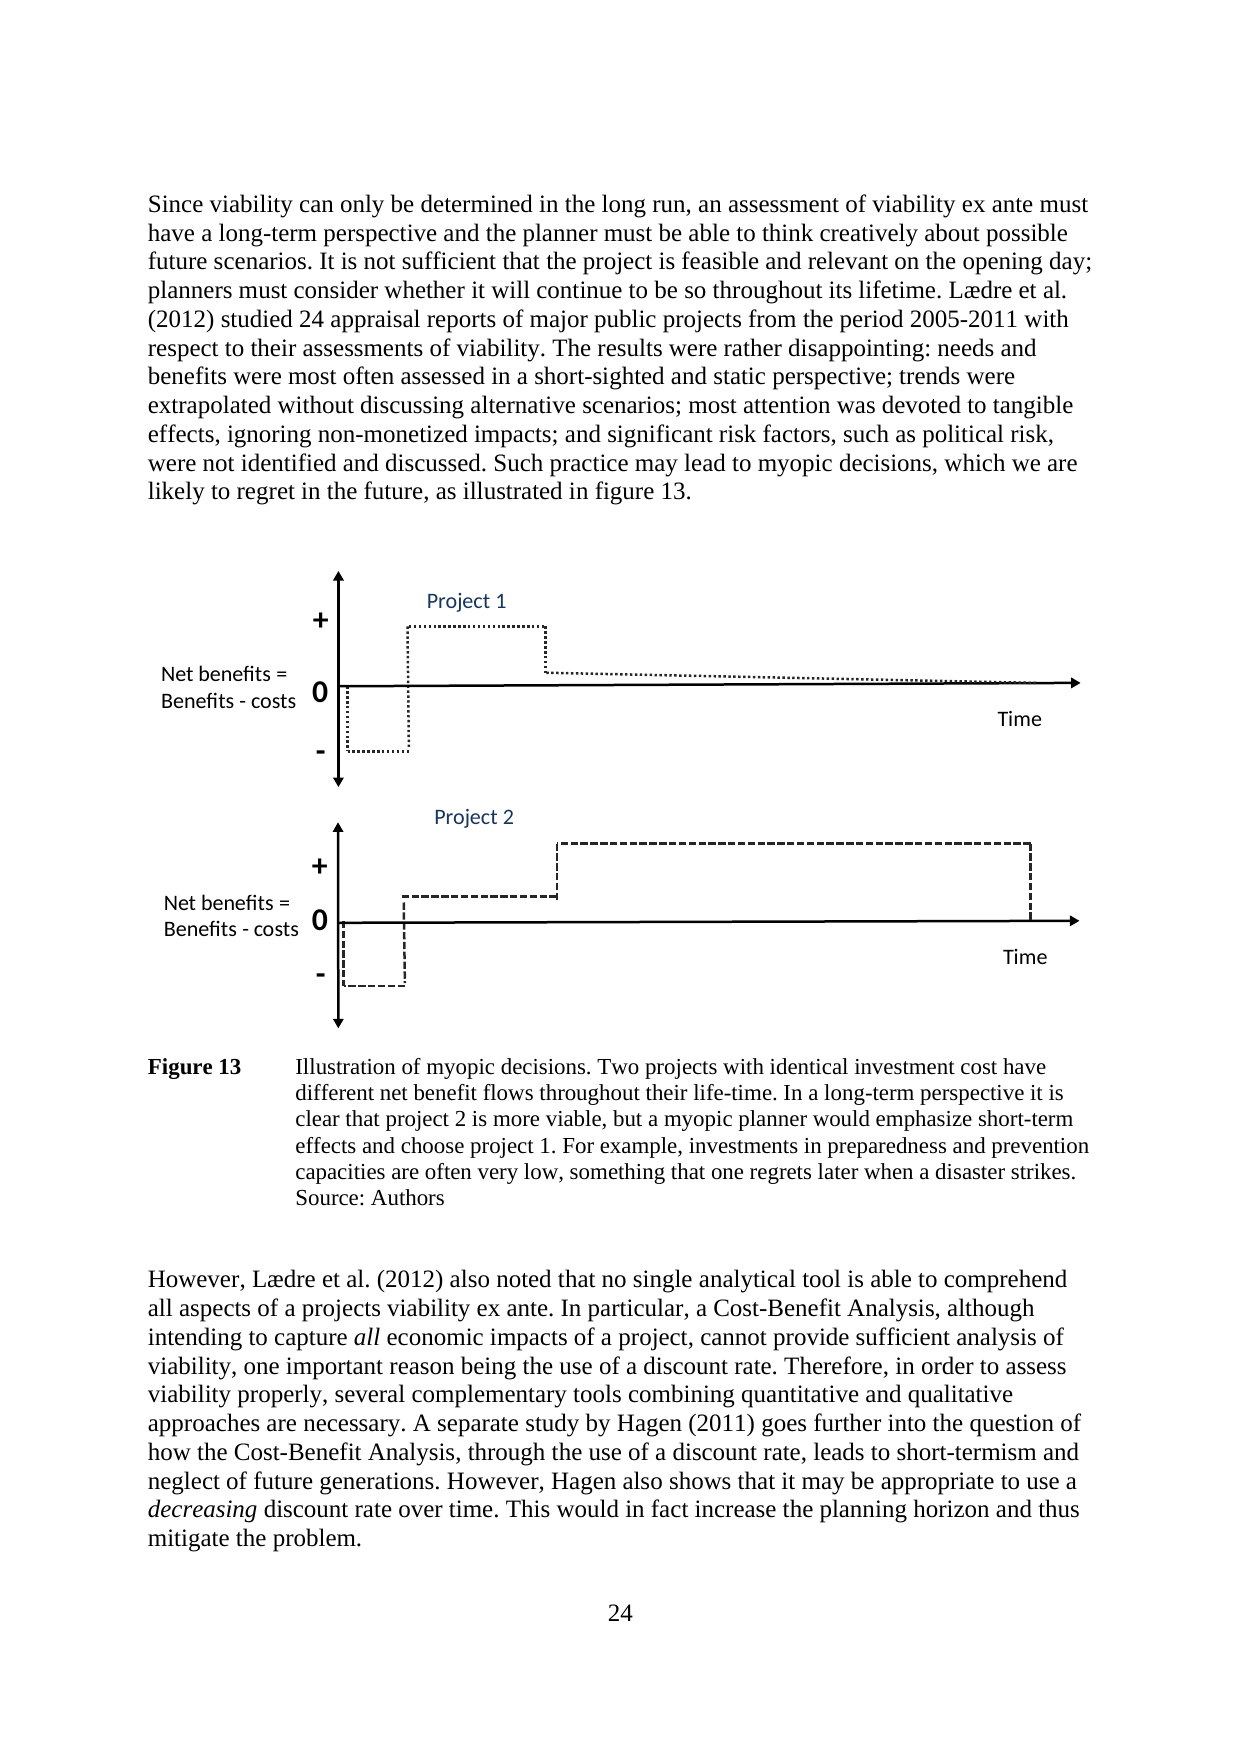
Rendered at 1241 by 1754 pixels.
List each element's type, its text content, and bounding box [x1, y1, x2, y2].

text Figure 13 Illustration of myopic decisions. Two projects with identical investment cost have different net benefit flows throughout their life-time. In a long-term perspective it is clear that project 2 is more viable, but a myopic planner would emphasize short-term effects and choose project 1. For example, investments in preparedness and prevention capacities are often very low, something that one regrets later when a disaster strikes. Source: Authors [148, 1053, 1093, 1211]
text However, Lædre et al. (2012) also noted that no single analytical tool is able to comprehend all aspects of a projects viability ex ante. In particular, a Cost-Benefit Analysis, although intending to capture all economic impacts of a project, cannot provide sufficient analysis of viability, one important reason being the use of a discount rate. Therefore, in order to assess viability properly, several complementary tools combining quantitative and qualitative approaches are necessary. A separate study by Hagen (2011) goes further into the question of how the Cost-Benefit Analysis, through the use of a discount rate, leads to short-termism and neglect of future generations. However, Hagen also shows that it may be appropriate to use a decreasing discount rate over time. This would in fact increase the planning horizon and thus mitigate the problem. [148, 1264, 1093, 1552]
text Since viability can only be determined in the long run, an assessment of viability ex ante must have a long-term perspective and the planner must be able to think creatively about possible future scenarios. It is not sufficient that the project is feasible and relevant on the opening day; planners must consider whether it will continue to be so throughout its lifetime. Lædre et al. (2012) studied 24 appraisal reports of major public projects from the period 2005-2011 with respect to their assessments of viability. The results were rather disappointing: needs and benefits were most often assessed in a short-sighted and static perspective; trends were extrapolated without discussing alternative scenarios; most attention was devoted to tangible effects, ignoring non-monetized impacts; and significant risk factors, such as political risk, were not identified and discussed. Such practice may lead to myopic decisions, which we are likely to regret in the future, as illustrated in figure 13. [148, 189, 1093, 505]
